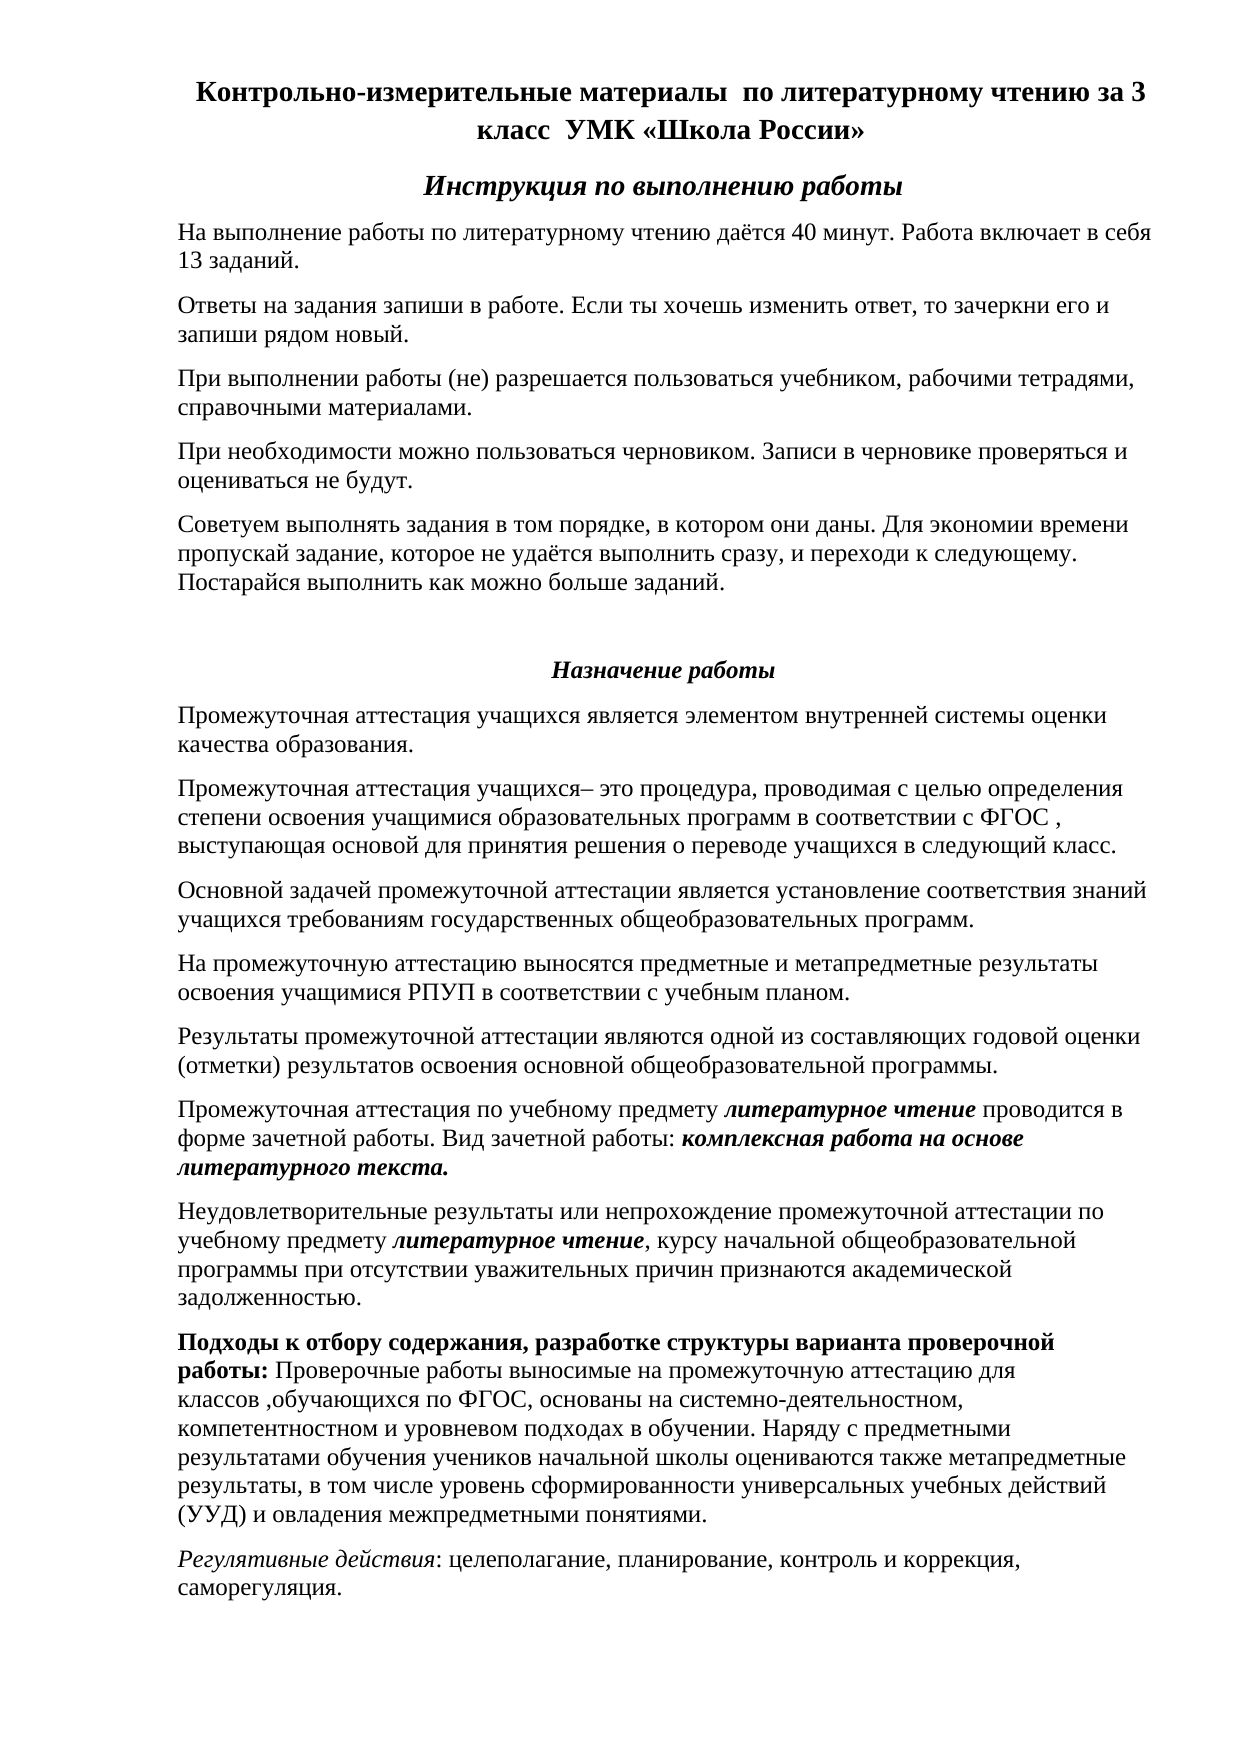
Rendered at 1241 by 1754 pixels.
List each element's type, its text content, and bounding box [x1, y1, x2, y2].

text На промежуточную аттестацию выносятся предметные и метапредметные результаты освоения учащимися РПУП в соответствии с учебным планом. [177, 948, 1152, 1006]
text Промежуточная аттестация по учебному предмету литературное чтение проводится в форме зачетной работы. Вид зачетной работы: комплексная работа на основе литературного текста. [177, 1094, 1152, 1181]
text Инструкция по выполнению работы [177, 168, 1152, 201]
text Результаты промежуточной аттестации являются одной из составляющих годовой оценки (отметки) результатов освоения основной общеобразовательной программы. [177, 1021, 1152, 1079]
text Основной задачей промежуточной аттестации является установление соответствия знаний учащихся требованиям государственных общеобразовательных программ. [177, 875, 1152, 932]
text На выполнение работы по литературному чтению даётся 40 минут. Работа включает в себя 13 заданий. [177, 217, 1152, 274]
text При выполнении работы (не) разрешается пользоваться учебником, рабочими тетрадями, справочными материалами. [177, 363, 1152, 421]
text Ответы на задания запиши в работе. Если ты хочешь изменить ответ, то зачеркни его и запиши рядом новый. [177, 290, 1152, 347]
text Советуем выполнять задания в том порядке, в котором они даны. Для экономии времени пропускай задание, которое не удаётся выполнить сразу, и переходи к следующему. Постарайся выполнить как можно больше заданий. [177, 509, 1152, 596]
text Неудовлетворительные результаты или непрохождение промежуточной аттестации по учебному предмету литературное чтение, курсу начальной общеобразовательной программы при отсутствии уважительных причин признаются академической задолженностью. [177, 1196, 1152, 1311]
text При необходимости можно пользоваться черновиком. Записи в черновике проверяться и оцениваться не будут. [177, 436, 1152, 494]
text Регулятивные действия: целеполагание, планирование, контроль и коррекция, саморегуляция. [177, 1544, 1152, 1601]
text Назначение работы [177, 656, 1152, 684]
text Контрольно-измерительные материалы по литературному чтению за 3 класс УМК «Школа России» [190, 74, 1152, 146]
text Промежуточная аттестация учащихся– это процедура, проводимая с целью определения степени освоения учащимися образовательных программ в соответствии с ФГОС , выступающая основой для принятия решения о переводе учащихся в следующий класс. [177, 773, 1152, 859]
text Промежуточная аттестация учащихся является элементом внутренней системы оценки качества образования. [177, 700, 1152, 757]
text Подходы к отбору содержания, разработке структуры варианта проверочной работы: Проверочные работы выносимые на промежуточную аттестацию для классов ,обучающихся по ФГОС, основаны на системно-деятельностном, компетентностном и уровневом подходах в обучении. Наряду с предметными результатами обучения учеников начальной школы оцениваются также метапредметные результаты, в том числе уровень сформированности универсальных учебных действий (УУД) и овладения межпредметными понятиями. [177, 1327, 1152, 1528]
